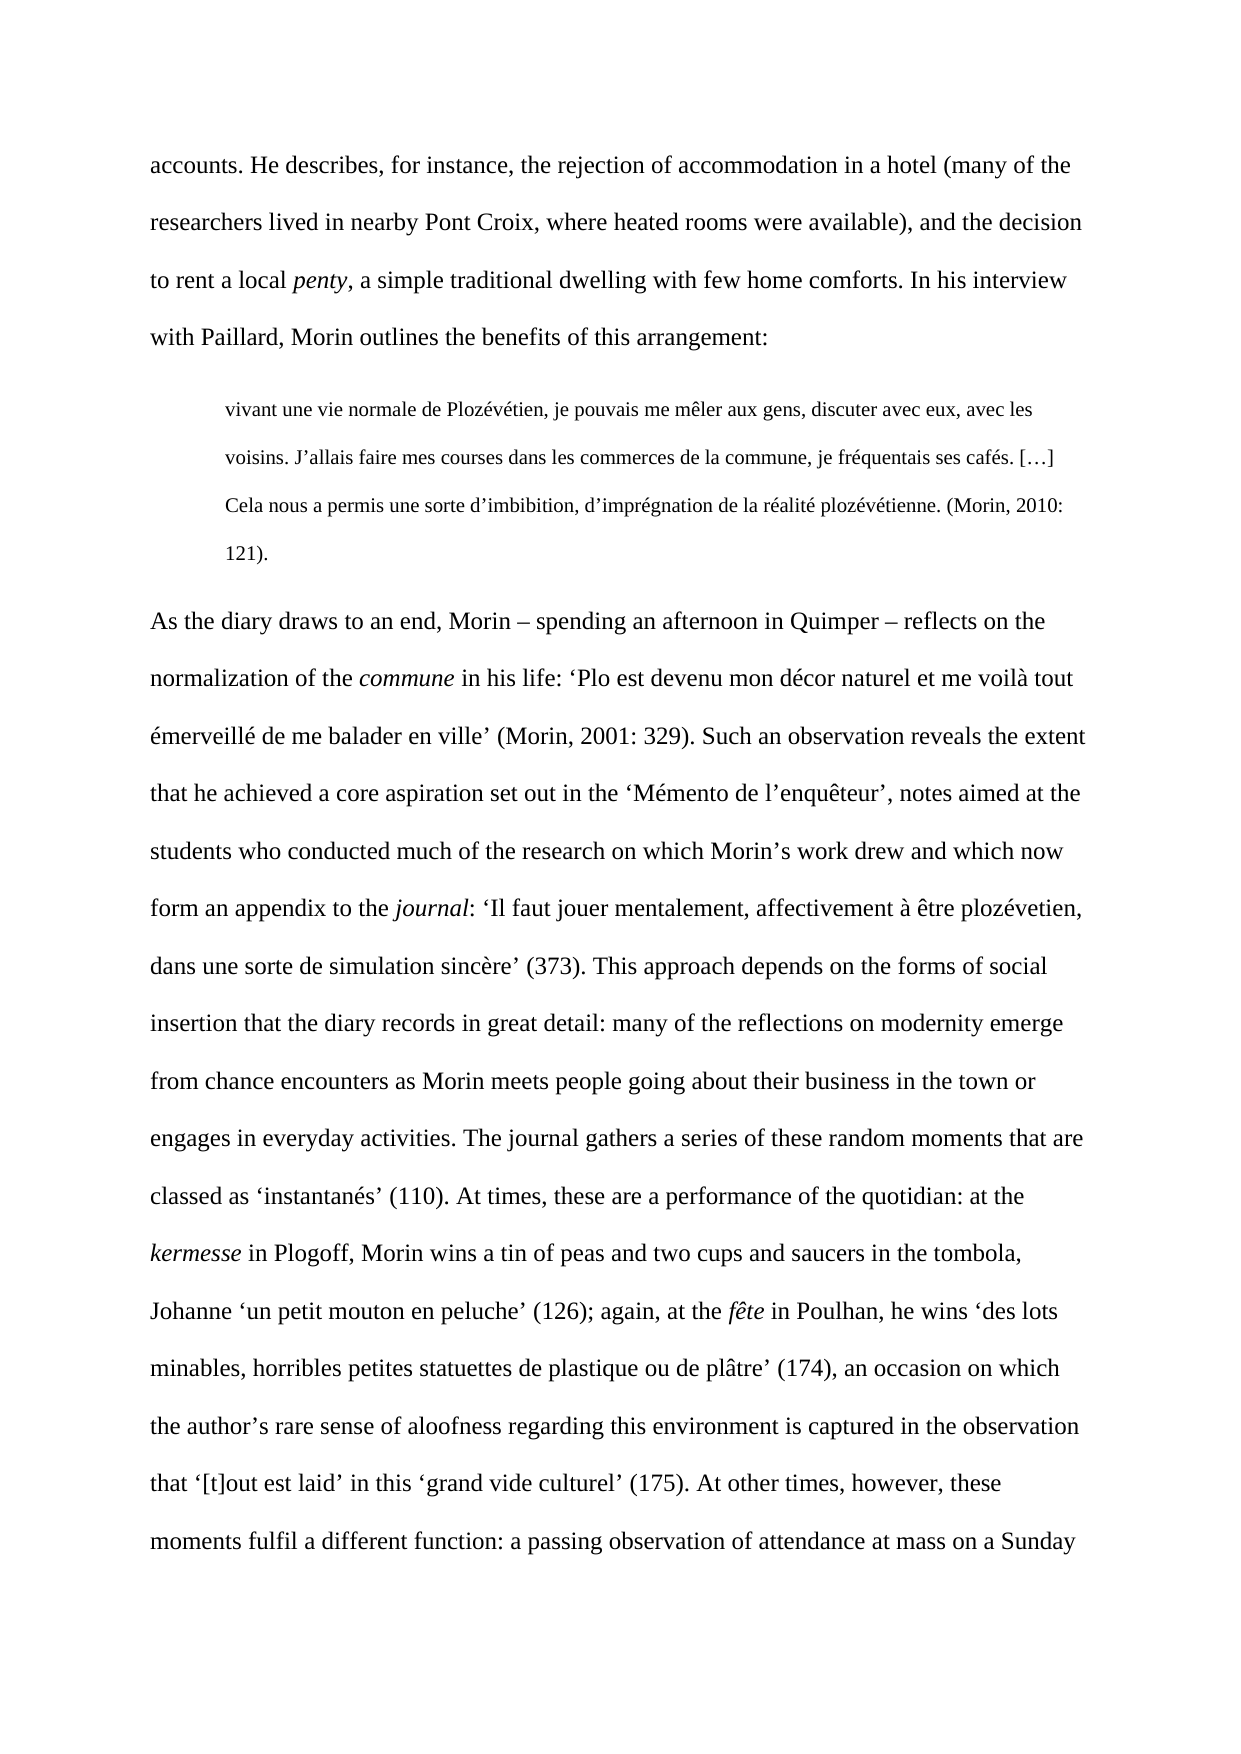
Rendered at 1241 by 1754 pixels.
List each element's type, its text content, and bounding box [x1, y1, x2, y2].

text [150, 606, 1090, 1554]
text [150, 150, 1090, 351]
text vivant une vie normale de Plozévétien, je pouvais me mêler aux gens, discuter avec eux, avec les voisins. J’allais faire mes courses dans les commerces de la commune, je fréquentais ses cafés. […] Cela nous a permis une sorte d’imbibition, d’imprégnation de la réalité plozévétienne. (Morin, 2010: 121). [225, 397, 1090, 565]
